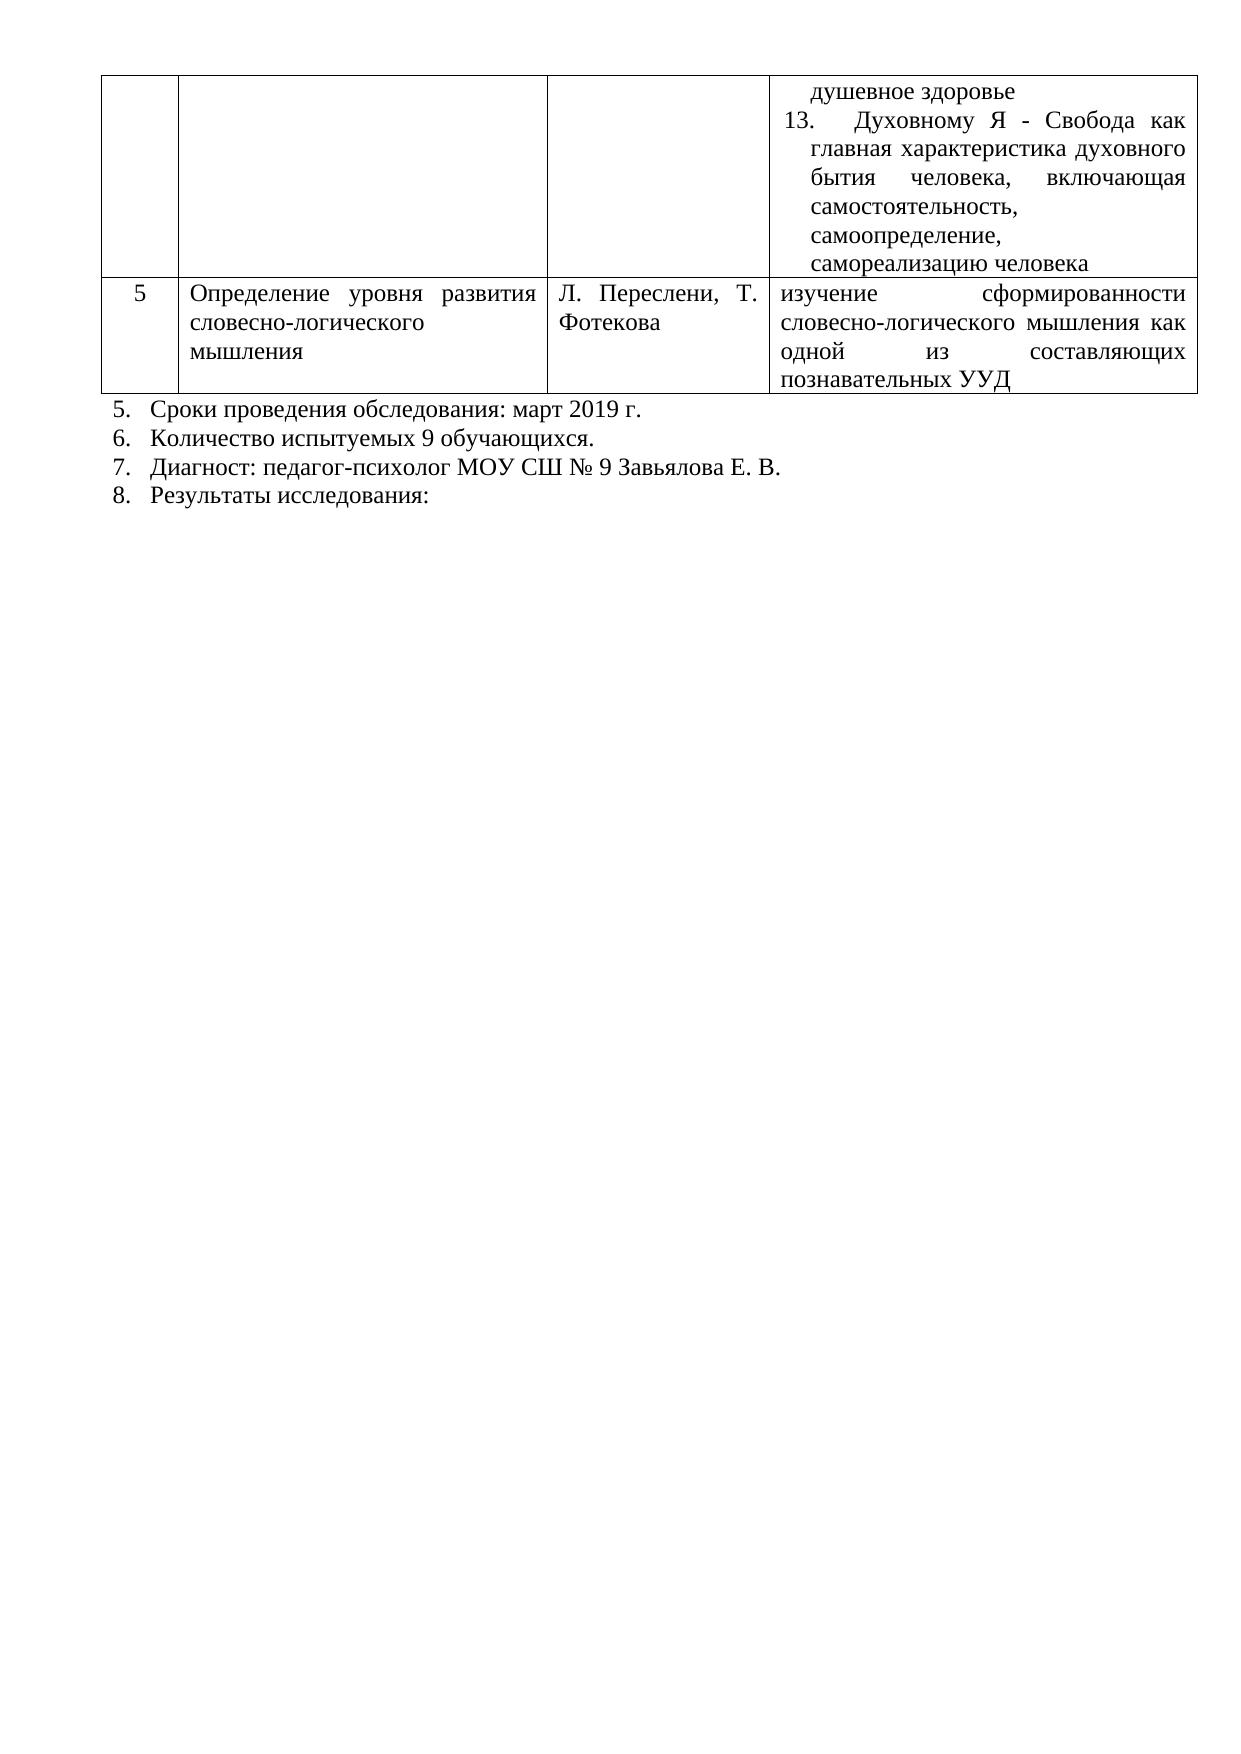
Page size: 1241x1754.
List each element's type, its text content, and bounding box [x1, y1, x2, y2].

list Результаты исследования: [112, 481, 1165, 509]
table_cell 4 [102, 76, 178, 277]
list Количество испытуемых 9 обучающихся. [112, 423, 1165, 452]
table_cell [548, 76, 769, 277]
list Сроки проведения обследования: март 2019 г. [112, 394, 1165, 423]
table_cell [770, 76, 1197, 277]
table_cell изучение сформированности словесно-логического мышления как одной из составляющих познавательных УУД [770, 278, 1197, 393]
table_cell 5 [102, 278, 178, 393]
table_cell Определение уровня развития словесно-логического мышления [179, 278, 547, 393]
table_cell Л. Переслени, Т. Фотекова [548, 278, 769, 393]
list Диагност: педагог-психолог МОУ СШ № 9 Завьялова Е. В. [112, 452, 1165, 481]
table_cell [179, 76, 547, 277]
